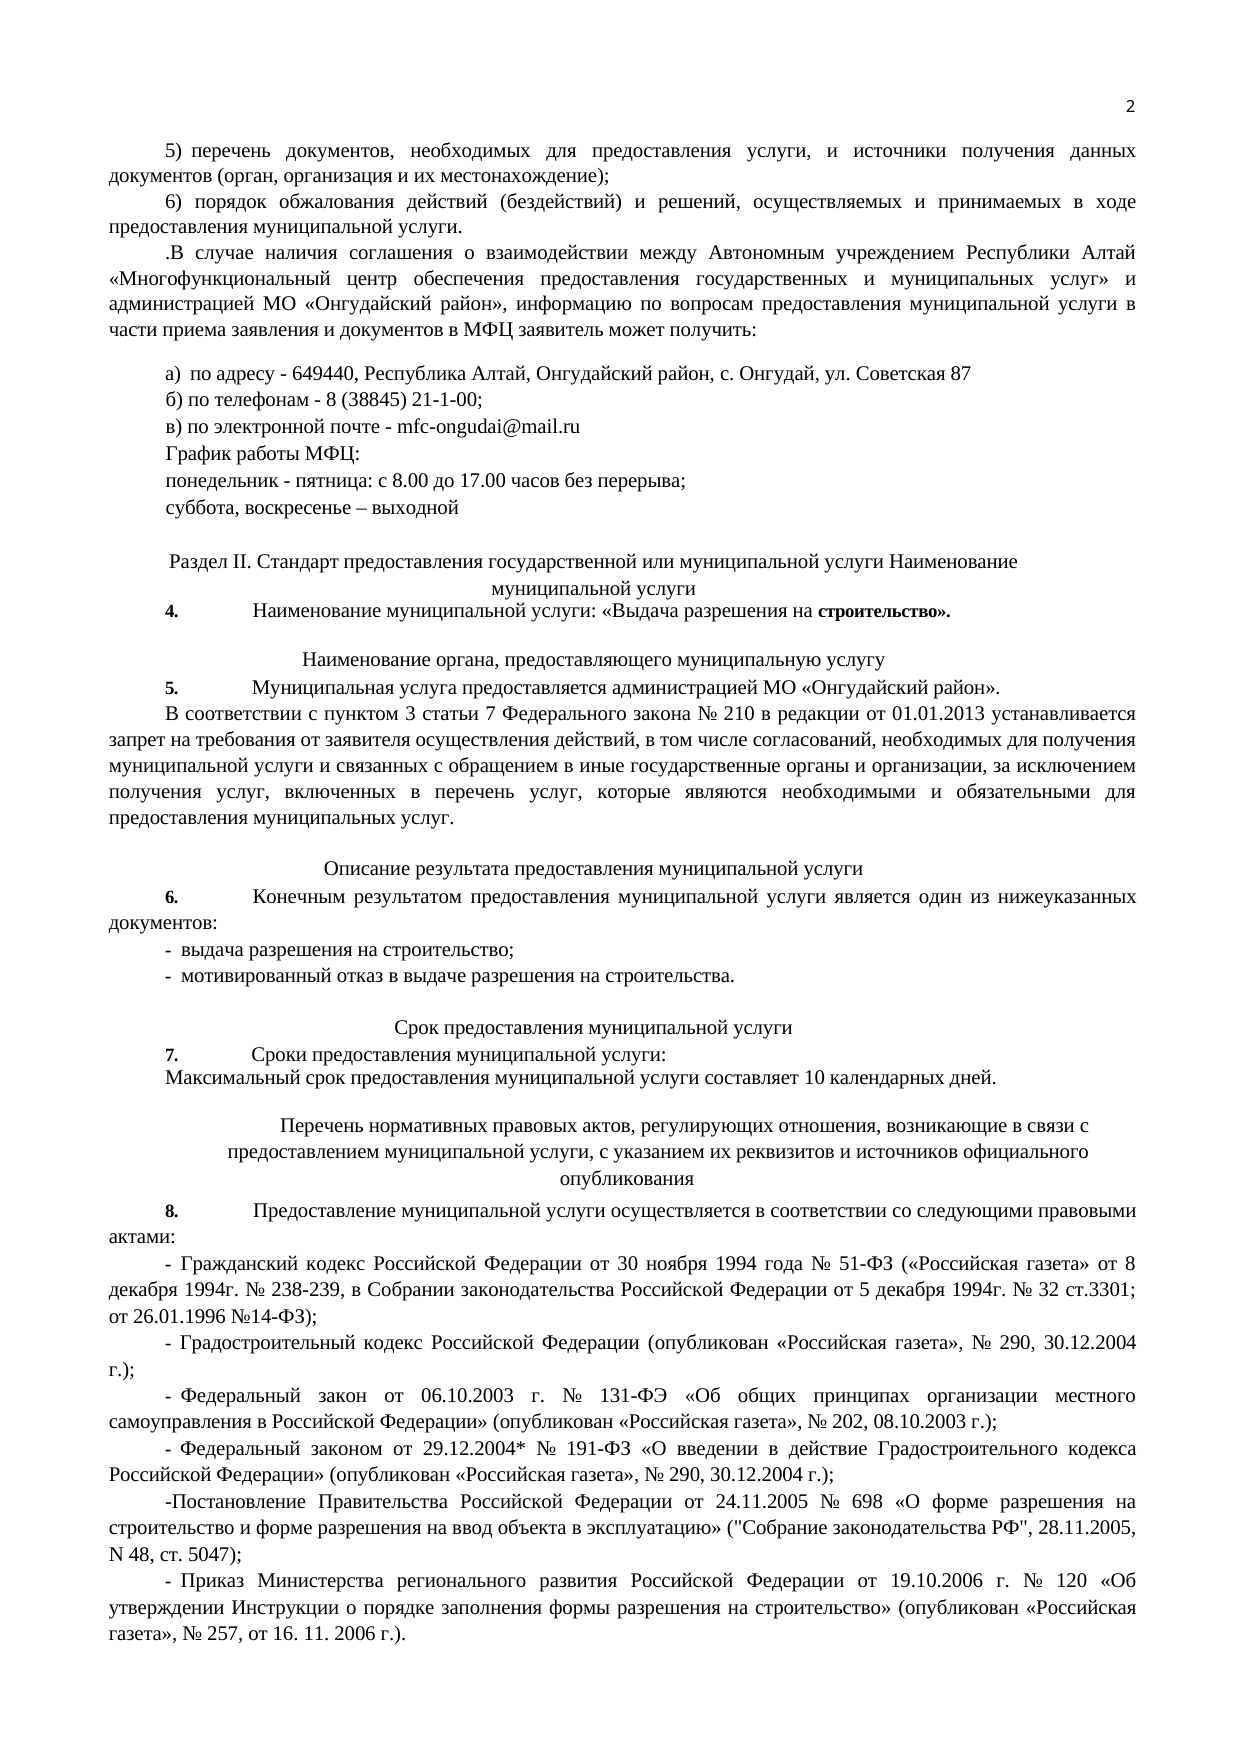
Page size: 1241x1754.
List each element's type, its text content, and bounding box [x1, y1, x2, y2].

list Предоставление муниципальной услуги осуществляется в соответствии со следующими правовыми актами: [108, 1196, 1137, 1249]
text Раздел II. Стандарт предоставления государственной или муниципальной услуги Наименование муниципальной услуги [106, 547, 1081, 601]
list Муниципальная услуга предоставляется администрацией МО «Онгудайский район». [108, 673, 1139, 699]
list Гражданский кодекс Российской Федерации от 30 ноября 1994 года № 51-ФЗ («Российская газета» от 8 декабря 1994г. № 238-239, в Собрании законодательства Российской Федерации от 5 декабря 1994г. № 32 ст.3301; от 26.01.1996 №14-ФЗ); [108, 1249, 1137, 1328]
list Градостроительный кодекс Российской Федерации (опубликован «Российская газета», № 290, 30.12.2004 г.); [108, 1328, 1137, 1381]
text а) по адресу - 649440, Республика Алтай, Онгудайский район, с. Онгудай, ул. Советская 87 [108, 360, 1139, 385]
text в) по электронной почте - mfc-ongudai@mail.ru [106, 412, 1081, 439]
text -Постановление Правительства Российской Федерации от 24.11.2005 № 698 «О форме разрешения на строительство и форме разрешения на ввод объекта в эксплуатацию» ("Собрание законодательства РФ", 28.11.2005, N 48, ст. 5047); [108, 1487, 1137, 1566]
list Наименование муниципальной услуги: «Выдача разрешения на строительство». [108, 601, 1139, 622]
list Сроки предоставления муниципальной услуги: [108, 1045, 1139, 1066]
list Федеральный закон от 06.10.2003 г. № 131-ФЭ «Об общих принципах организации местного самоуправления в Российской Федерации» (опубликован «Российская газета», № 202, 08.10.2003 г.); [108, 1381, 1137, 1434]
list перечень документов, необходимых для предоставления услуги, и источники получения данных документов (орган, организация и их местонахождение); [108, 137, 1137, 188]
text Описание результата предоставления муниципальной услуги [106, 859, 1081, 880]
text График работы МФЦ: [106, 439, 1081, 466]
text Наименование органа, предоставляющего муниципальную услугу [106, 650, 1081, 671]
list Федеральный законом от 29.12.2004* № 191-ФЗ «О введении в действие Градостроительного кодекса Российской Федерации» (опубликован «Российская газета», № 290, 30.12.2004 г.); [108, 1434, 1137, 1487]
text Перечень нормативных правовых актов, регулирующих отношения, возникающие в связи с предоставлением муниципальной услуги, с указанием их реквизитов и источников официального [165, 1112, 1089, 1164]
text В соответствии с пунктом 3 статьи 7 Федерального закона № 210 в редакции от 01.01.2013 устанавливается запрет на требования от заявителя осуществления действий, в том числе согласований, необходимых для получения муниципальной услуги и связанных с обращением в иные государственные органы и организации, за исключением получения услуг, включенных в перечень услуг, которые являются необходимыми и обязательными для предоставления муниципальных услуг. [108, 699, 1137, 830]
list мотивированный отказ в выдаче разрешения на строительства. [108, 961, 1139, 988]
list порядок обжалования действий (бездействий) и решений, осуществляемых и принимаемых в ходе предоставления муниципальной услуги. [108, 188, 1137, 239]
text понедельник - пятница: с 8.00 до 17.00 часов без перерыва; [106, 466, 1081, 493]
text .В случае наличия соглашения о взаимодействии между Автономным учреждением Республики Алтай «Многофункциональный центр обеспечения предоставления государственных и муниципальных услуг» и администрацией МО «Онгудайский район», информацию по вопросам предоставления муниципальной услуги в части приема заявления и документов в МФЦ заявитель может получить: [108, 239, 1137, 341]
list Приказ Министерства регионального развития Российской Федерации от 19.10.2006 г. № 120 «Об утверждении Инструкции о порядке заполнения формы разрешения на строительство» (опубликован «Российская газета», № 257, от 16. 11. 2006 г.). [108, 1566, 1137, 1646]
text опубликования [115, 1164, 1139, 1190]
text Максимальный срок предоставления муниципальной услуги составляет 10 календарных дней. [108, 1068, 1139, 1089]
list выдача разрешения на строительство; [108, 935, 1139, 961]
text суббота, воскресенье – выходной [106, 493, 1081, 520]
text б) по телефонам - 8 (38845) 21-1-00; [106, 385, 1081, 412]
text Срок предоставления муниципальной услуги [106, 1017, 1081, 1038]
list Конечным результатом предоставления муниципальной услуги является один из нижеуказанных документов: [108, 882, 1137, 935]
